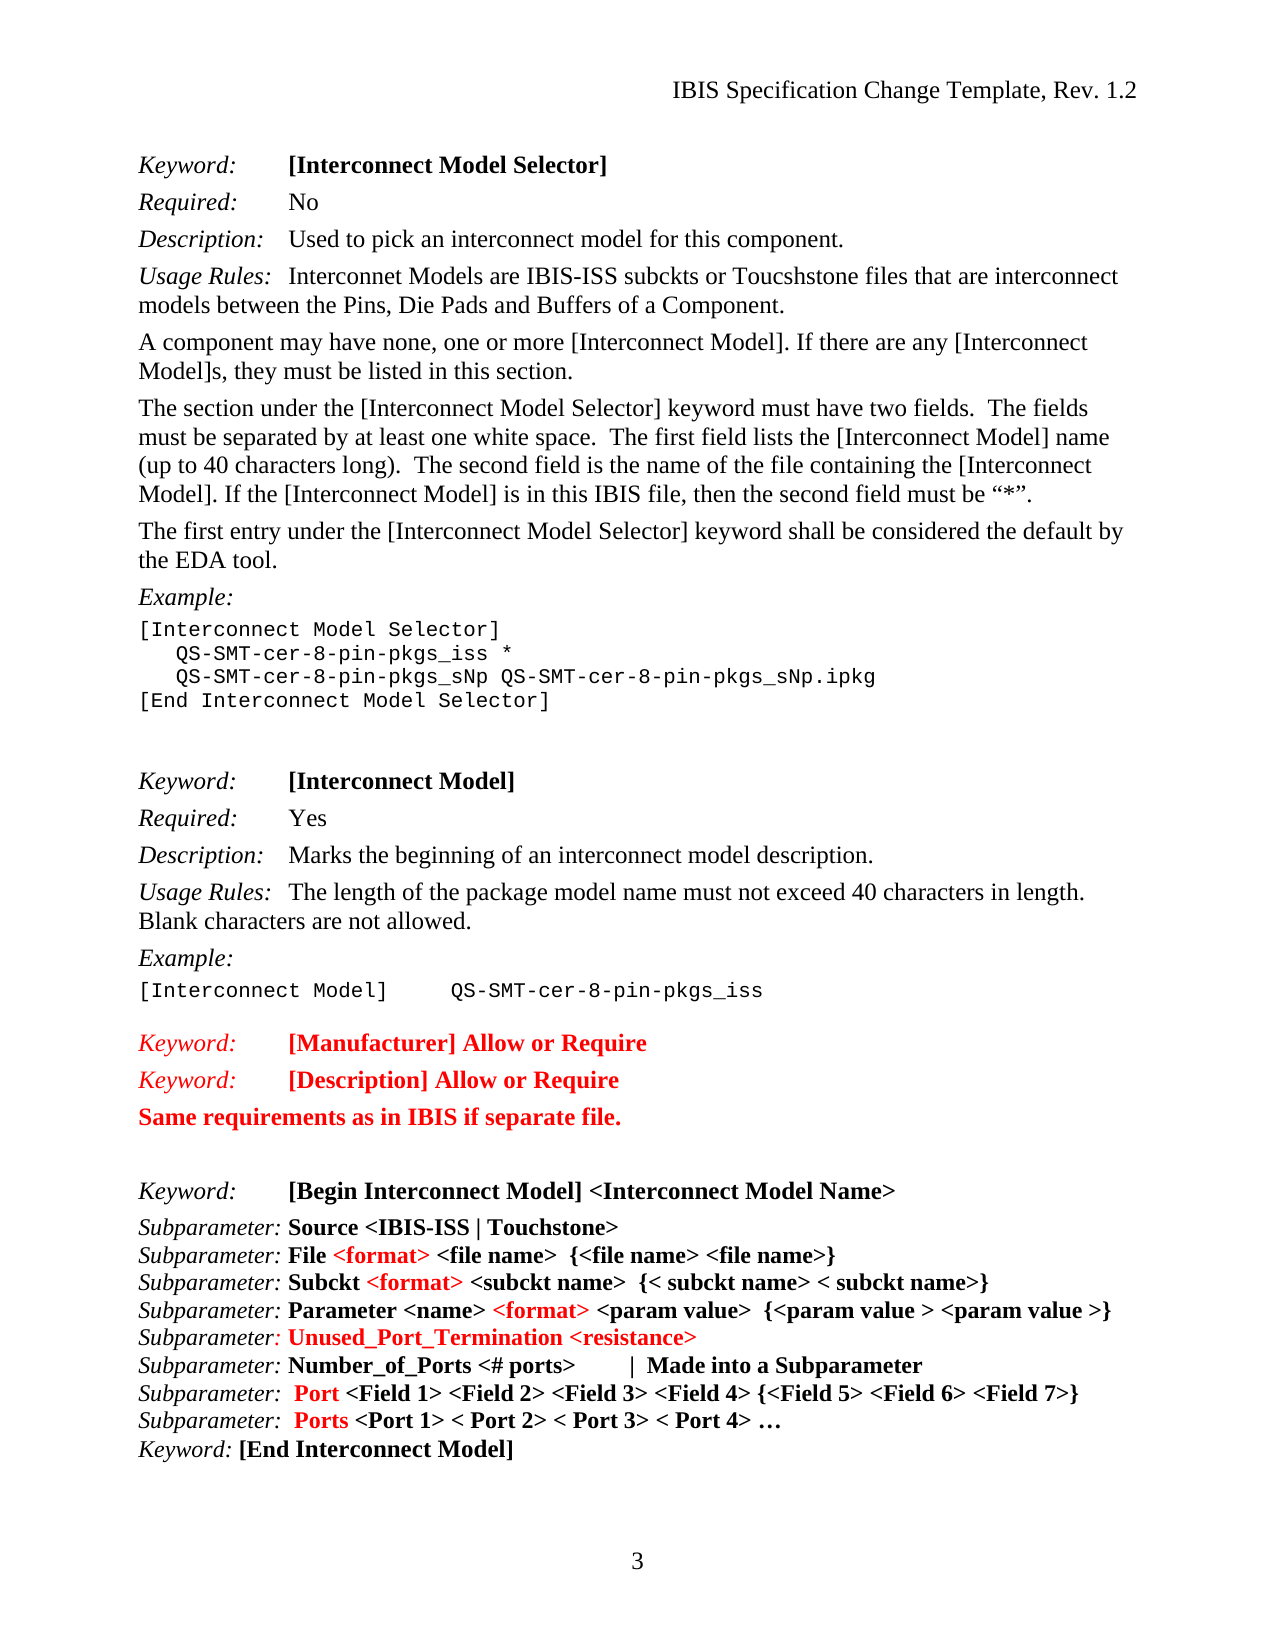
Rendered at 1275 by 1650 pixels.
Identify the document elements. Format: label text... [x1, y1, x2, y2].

text Description: Marks the beginning of an interconnect model description. [138, 840, 1137, 869]
text Required: Yes [138, 803, 1137, 832]
text Keyword: [End Interconnect Model] [138, 1434, 1137, 1463]
text Subparameter: Port <Field 1> <Field 2> <Field 3> <Field 4> {<Field 5> <Field 6> <Field 7>} [138, 1379, 1137, 1406]
text [Interconnect Model Selector] [138, 619, 1137, 643]
text Keyword: [Description] Allow or Require [138, 1065, 1137, 1093]
text A component may have none, one or more [Interconnect Model]. If there are any [Interconnect Model]s, they must be listed in this section. [138, 327, 1137, 384]
text Example: [138, 943, 1137, 972]
text Subparameter: Unused_Port_Termination <resistance> [138, 1323, 1137, 1351]
text Required: No [138, 187, 1137, 216]
text Same requirements as in IBIS if separate file. [138, 1102, 1137, 1131]
text Description: Used to pick an interconnect model for this component. [138, 224, 1137, 253]
text Example: [138, 582, 1137, 611]
text Subparameter: Subckt <format> <subckt name> {< subckt name> < subckt name>} [138, 1268, 1137, 1296]
text Subparameter: Ports <Port 1> < Port 2> < Port 3> < Port 4> … [138, 1406, 1137, 1434]
text Keyword: [Begin Interconnect Model] <Interconnect Model Name> [138, 1176, 1137, 1205]
text QS-SMT-cer-8-pin-pkgs_iss * [138, 643, 1137, 666]
text Keyword: [Interconnect Model] [138, 766, 1137, 795]
text Usage Rules: The length of the package model name must not exceed 40 characters in length. Blank characters are not allowed. [138, 877, 1137, 935]
text Subparameter: Source <IBIS-ISS | Touchstone> [138, 1213, 1137, 1241]
text The first entry under the [Interconnect Model Selector] keyword shall be considered the default by the EDA tool. [138, 516, 1137, 574]
text Subparameter: Parameter <name> <format> <param value> {<param value > <param value >} [138, 1296, 1137, 1323]
text [End Interconnect Model Selector] [138, 690, 1137, 714]
text Usage Rules: Interconnet Models are IBIS-ISS subckts or Toucshstone files that are interconnect models between the Pins, Die Pads and Buffers of a Component. [138, 261, 1137, 319]
text Keyword: [Manufacturer] Allow or Require [138, 1028, 1137, 1056]
text [Interconnect Model] QS-SMT-cer-8-pin-pkgs_iss [138, 980, 1137, 1004]
text The section under the [Interconnect Model Selector] keyword must have two fields. The fields must be separated by at least one white space. The first field lists the [Interconnect Model] name (up to 40 characters long). The second field is the name of the file containing the [Interconnect Model]. If the [Interconnect Model] is in this IBIS file, then the second field must be “*”. [138, 393, 1137, 508]
text Subparameter: File <format> <file name> {<file name> <file name>} [138, 1241, 1137, 1268]
text Keyword: [Interconnect Model Selector] [138, 150, 1137, 179]
text Subparameter: Number_of_Ports <# ports> | Made into a Subparameter [138, 1351, 1137, 1379]
text QS-SMT-cer-8-pin-pkgs_sNp QS-SMT-cer-8-pin-pkgs_sNp.ipkg [138, 666, 1137, 690]
